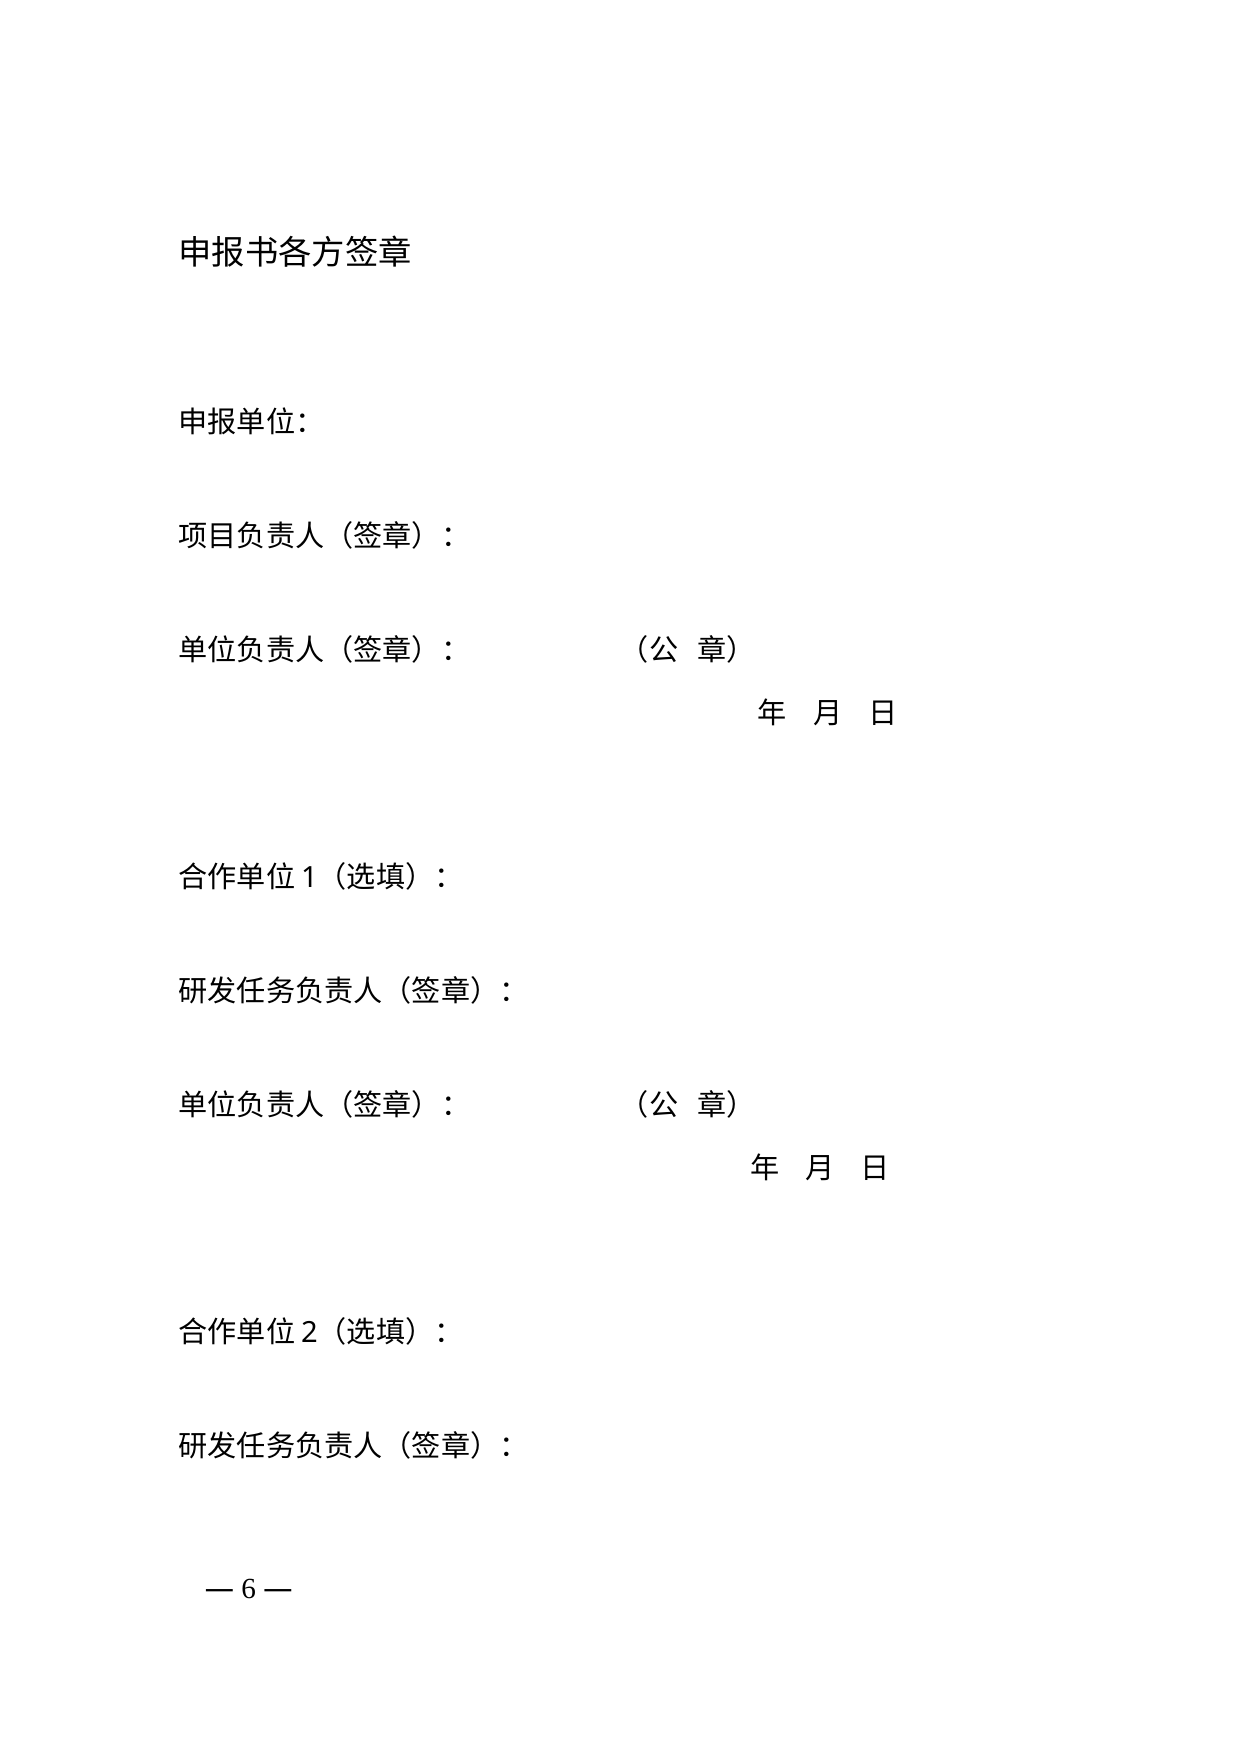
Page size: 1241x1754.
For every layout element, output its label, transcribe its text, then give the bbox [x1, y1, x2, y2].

text 合作单位1（选填）： [178, 854, 1071, 896]
text 单位负责人（签章）： （公 章） [178, 1081, 1074, 1123]
text 单位负责人（签章）： （公 章） [178, 626, 1071, 668]
text 申报书各方签章 [178, 226, 1074, 274]
text 年 月 日 [178, 689, 1071, 732]
text 合作单位2（选填）： [178, 1309, 1071, 1351]
text 研发任务负责人（签章）： [178, 1423, 1071, 1465]
text 年 月 日 [178, 1145, 1074, 1187]
text 项目负责人（签章）： [178, 512, 1071, 555]
text 申报单位： [178, 399, 1071, 441]
text 研发任务负责人（签章）： [178, 967, 1071, 1010]
